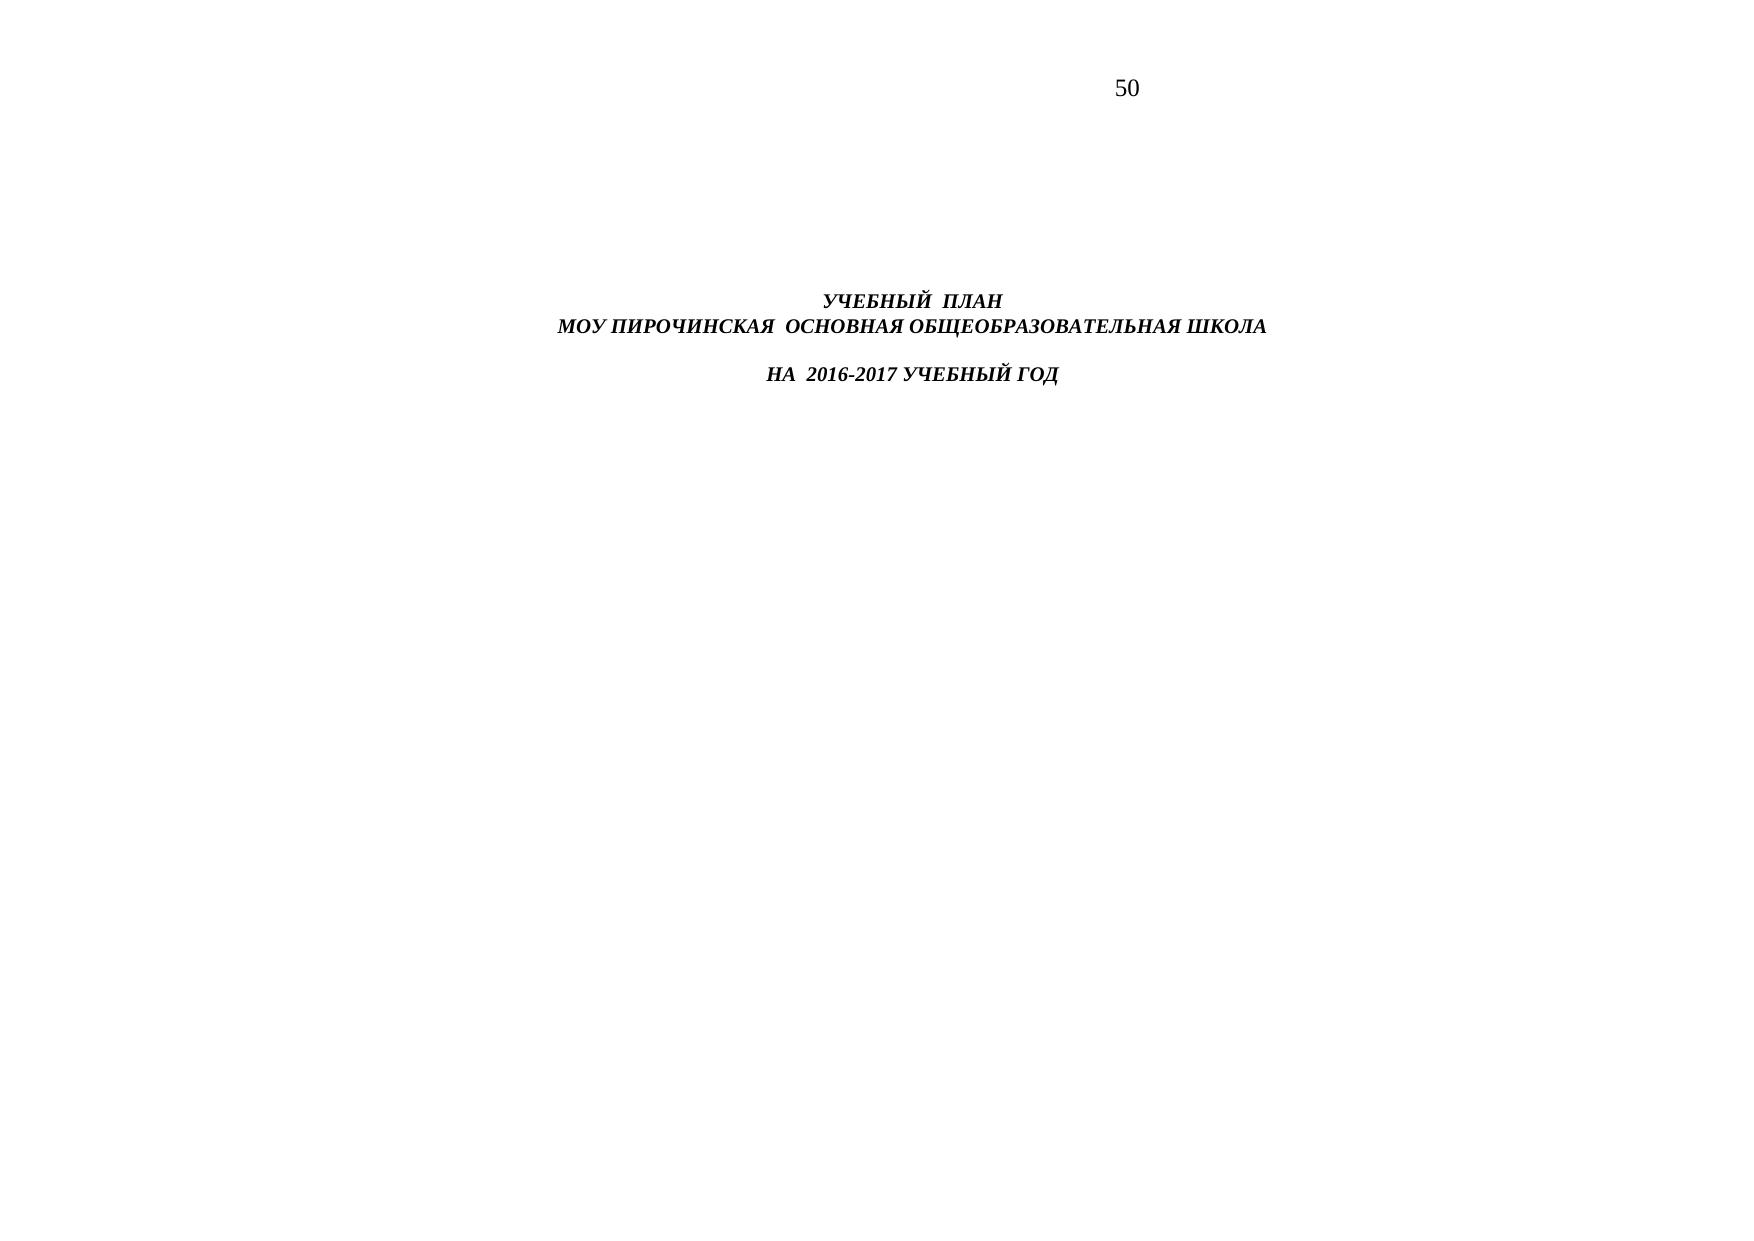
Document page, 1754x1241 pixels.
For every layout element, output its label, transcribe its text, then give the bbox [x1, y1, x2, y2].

text НА 2016-2017 УЧЕБНЫЙ ГОД [100, 362, 1725, 386]
text УЧЕБНЫЙ ПЛАН [100, 289, 1725, 313]
text МОУ ПИРОЧИНСКАЯ ОСНОВНАЯ ОБЩЕОБРАЗОВАТЕЛЬНАЯ ШКОЛА [100, 313, 1725, 338]
